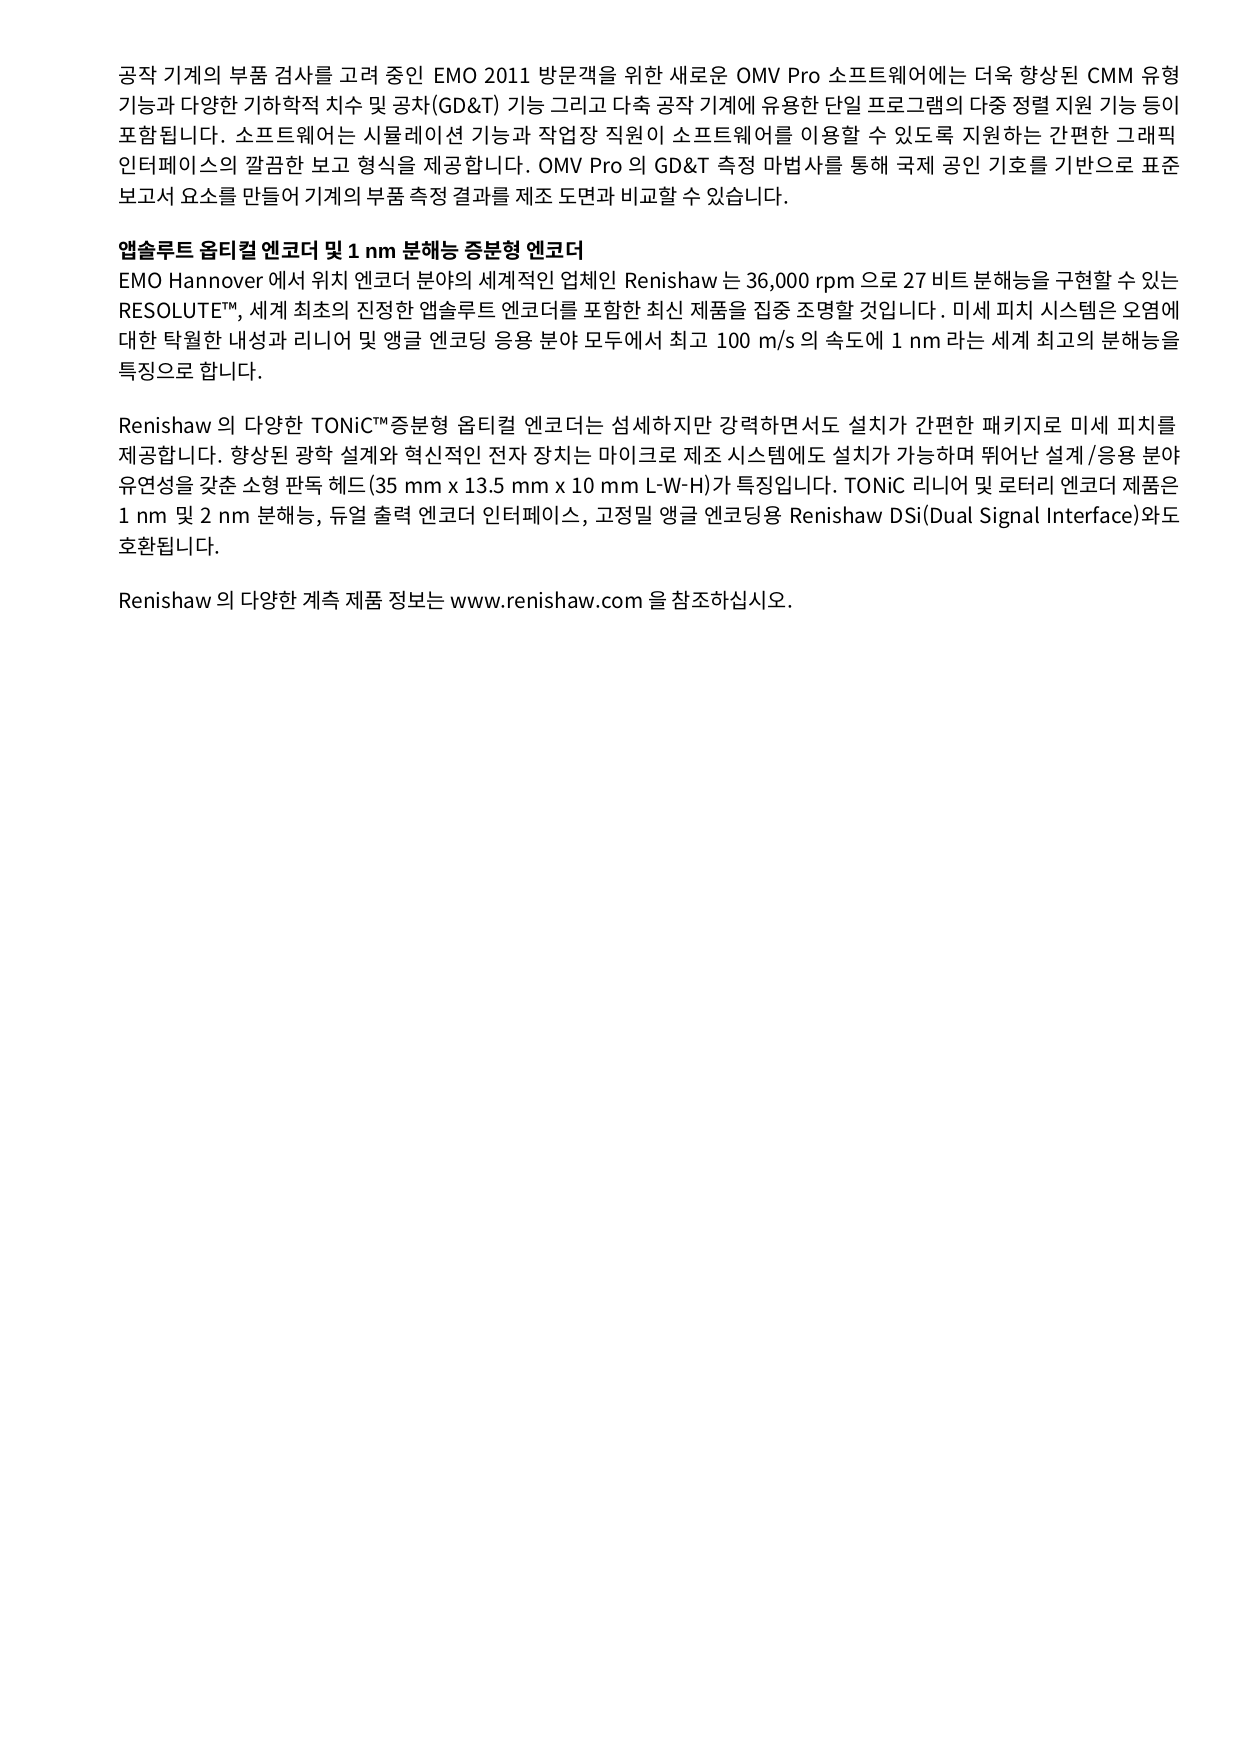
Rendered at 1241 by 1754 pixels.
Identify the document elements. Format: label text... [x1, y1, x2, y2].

text Renishaw의 다양한 TONiC™증분형 옵티컬 엔코더는 섬세하지만 강력하면서도 설치가 간편한 패키지로 미세 피치를 제공합니다. 향상된 광학 설계와 혁신적인 전자 장치는 마이크로 제조 시스템에도 설치가 가능하며 뛰어난 설계/응용 분야 유연성을 갖춘 소형 판독 헤드(35 mm x 13.5 mm x 10 mm L-W-H)가 특징입니다. TONiC 리니어 및 로터리 엔코더 제품은 1 nm 및 2 nm 분해능, 듀얼 출력 엔코더 인터페이스, 고정밀 앵글 엔코딩용 Renishaw DSi(Dual Signal Interface)와도 호환됩니다. [118, 409, 1181, 560]
text 앱솔루트 옵티컬 엔코더 및 1 nm 분해능 증분형 엔코더 [118, 234, 1181, 264]
text Renishaw의 다양한 계측 제품 정보는 www.renishaw.com을 참조하십시오. [59, 584, 1181, 614]
text EMO Hannover에서 위치 엔코더 분야의 세계적인 업체인 Renishaw는 36,000 rpm으로 27비트 분해능을 구현할 수 있는 RESOLUTE™, 세계 최초의 진정한 앱솔루트 엔코더를 포함한 최신 제품을 집중 조명할 것입니다. 미세 피치 시스템은 오염에 대한 탁월한 내성과 리니어 및 앵글 엔코딩 응용 분야 모두에서 최고 100 m/s의 속도에 1 nm라는 세계 최고의 분해능을 특징으로 합니다. [118, 264, 1181, 385]
text 공작 기계의 부품 검사를 고려 중인 EMO 2011 방문객을 위한 새로운 OMV Pro 소프트웨어에는 더욱 향상된 CMM 유형 기능과 다양한 기하학적 치수 및 공차(GD&T) 기능 그리고 다축 공작 기계에 유용한 단일 프로그램의 다중 정렬 지원 기능 등이 포함됩니다. 소프트웨어는 시뮬레이션 기능과 작업장 직원이 소프트웨어를 이용할 수 있도록 지원하는 간편한 그래픽 인터페이스의 깔끔한 보고 형식을 제공합니다. OMV Pro의 GD&T 측정 마법사를 통해 국제 공인 기호를 기반으로 표준 보고서 요소를 만들어 기계의 부품 측정 결과를 제조 도면과 비교할 수 있습니다. [118, 59, 1181, 210]
